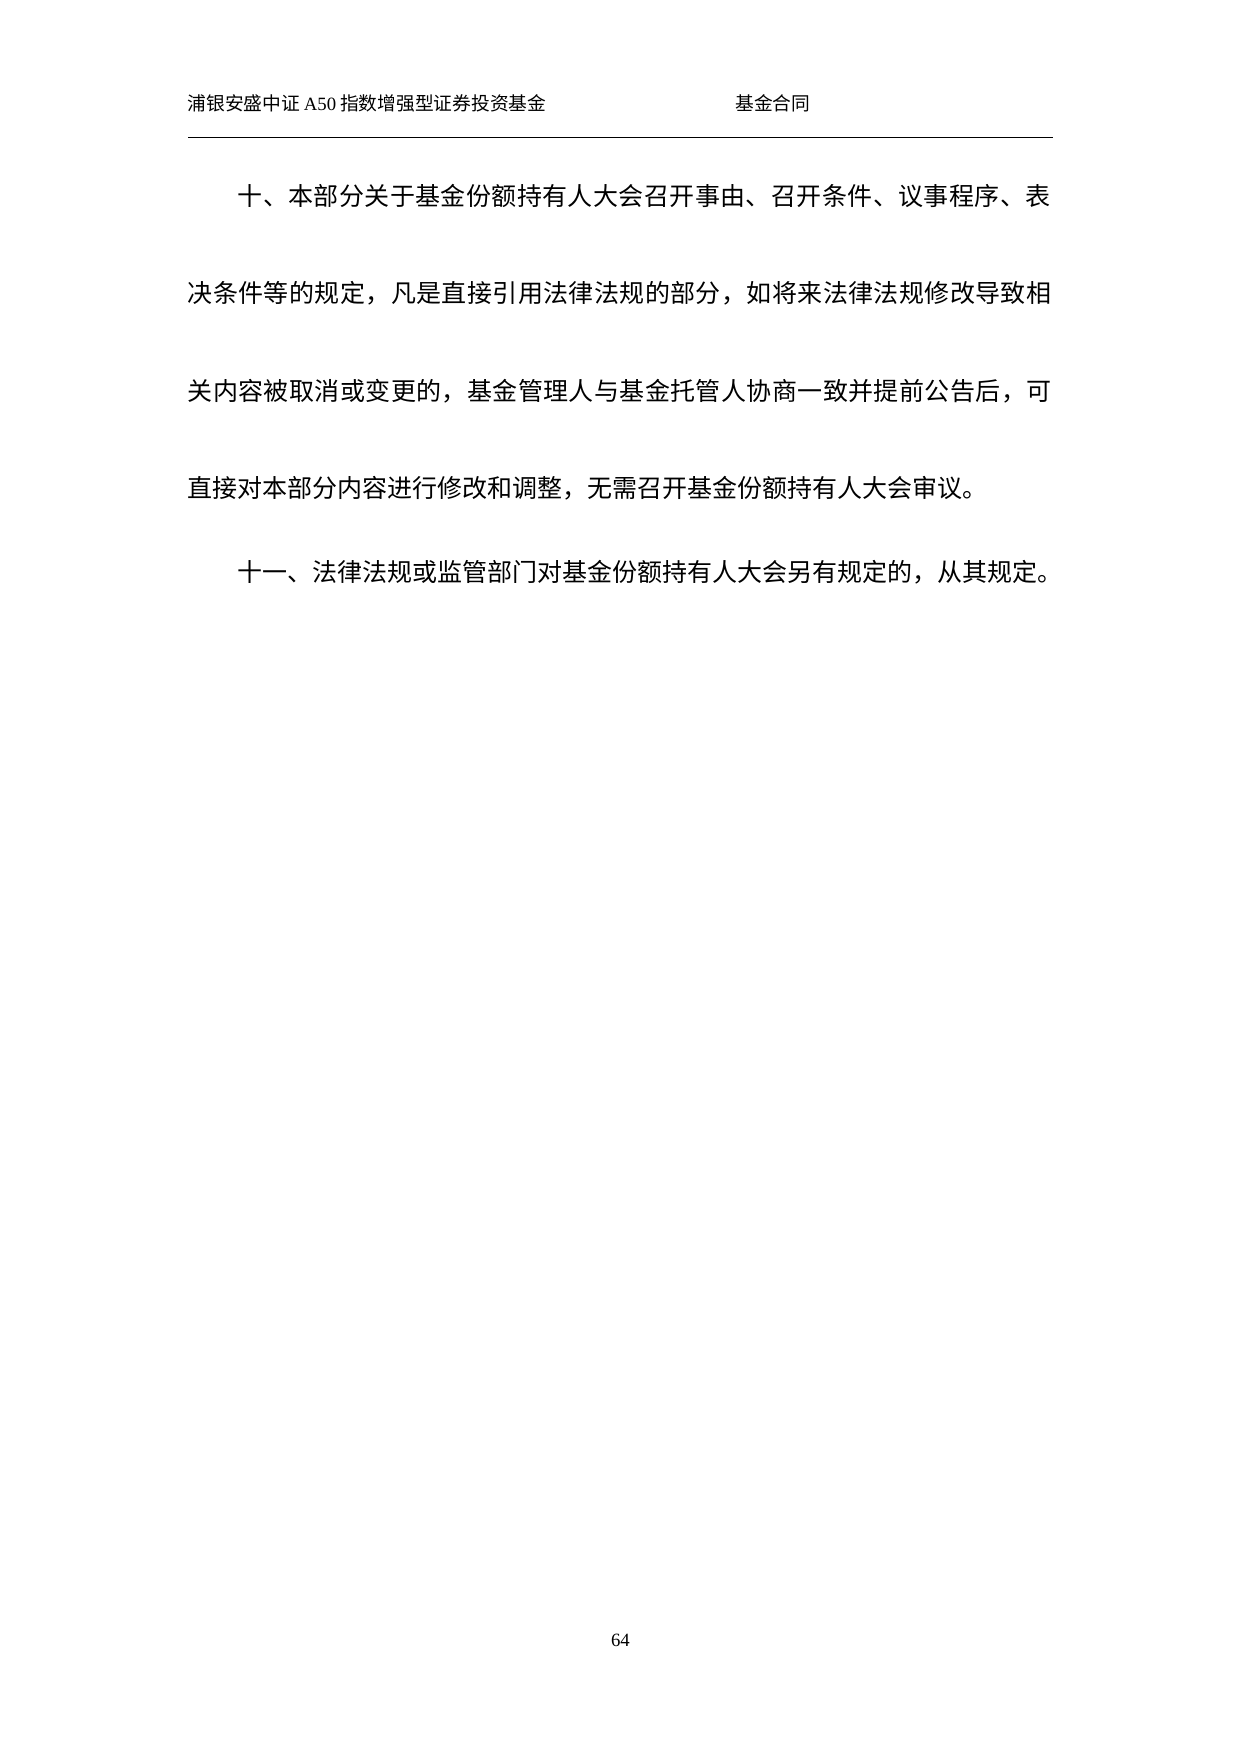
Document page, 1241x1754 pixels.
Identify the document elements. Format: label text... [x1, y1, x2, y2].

text 十一、法律法规或监管部门对基金份额持有人大会另有规定的，从其规定。 [187, 538, 1053, 603]
text 十、本部分关于基金份额持有人大会召开事由、召开条件、议事程序、表决条件等的规定，凡是直接引用法律法规的部分，如将来法律法规修改导致相关内容被取消或变更的，基金管理人与基金托管人协商一致并提前公告后，可直接对本部分内容进行修改和调整，无需召开基金份额持有人大会审议。 [187, 162, 1053, 519]
